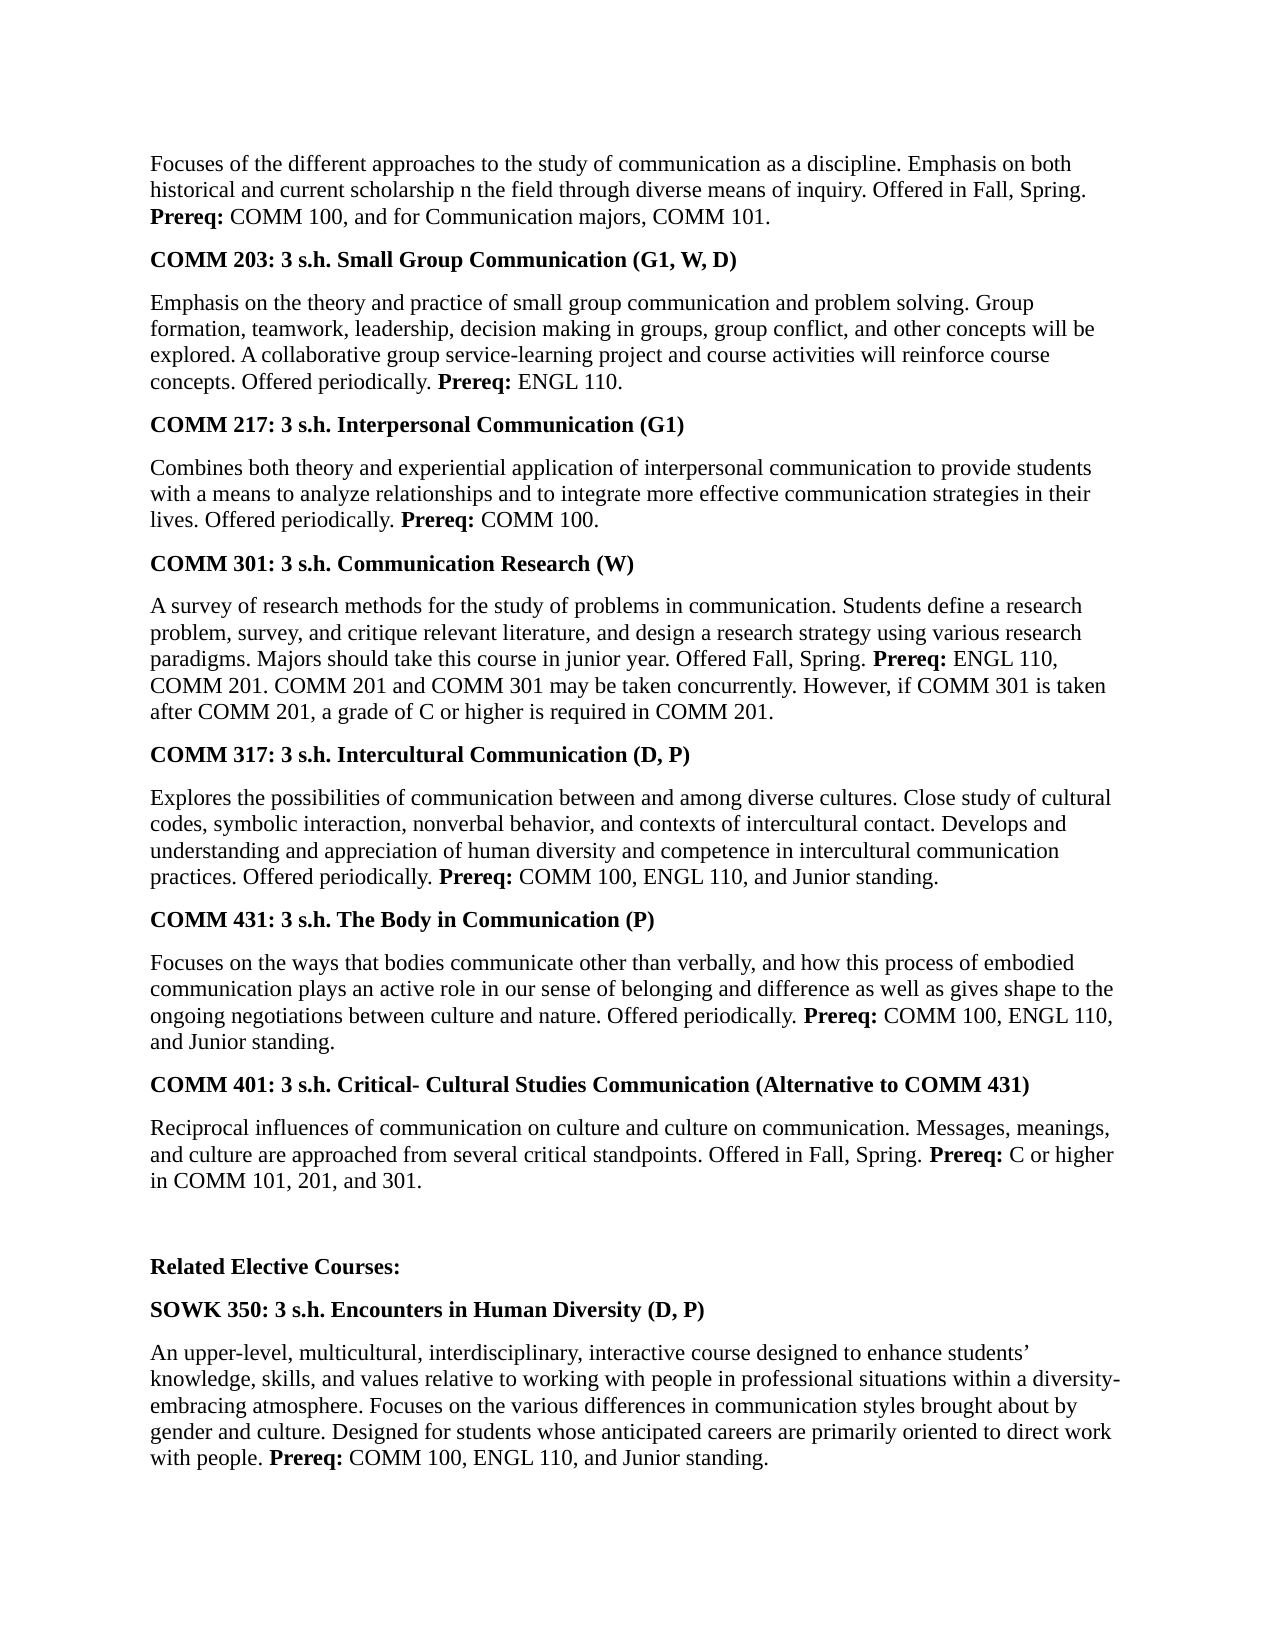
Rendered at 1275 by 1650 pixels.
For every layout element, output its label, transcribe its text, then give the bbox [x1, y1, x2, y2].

text Focuses of the different approaches to the study of communication as a discipline. Emphasis on both historical and current scholarship n the field through diverse means of inquiry. Offered in Fall, Spring. Prereq: COMM 100, and for Communication majors, COMM 101. [150, 150, 1125, 229]
text COMM 317: 3 s.h. Intercultural Communication (D, P) [150, 741, 1125, 767]
text COMM 401: 3 s.h. Critical- Cultural Studies Communication (Alternative to COMM 431) [150, 1071, 1125, 1098]
text SOWK 350: 3 s.h. Encounters in Human Diversity (D, P) [150, 1296, 1125, 1322]
text A survey of research methods for the study of problems in communication. Students define a research problem, survey, and critique relevant literature, and design a research strategy using various research paradigms. Majors should take this course in junior year. Offered Fall, Spring. Prereq: ENGL 110, COMM 201. COMM 201 and COMM 301 may be taken concurrently. However, if COMM 301 is taken after COMM 201, a grade of C or higher is required in COMM 201. [150, 593, 1125, 724]
text Related Elective Courses: [150, 1253, 1125, 1279]
text Reciprocal influences of communication on culture and culture on communication. Messages, meanings, and culture are approached from several critical standpoints. Offered in Fall, Spring. Prereq: C or higher in COMM 101, 201, and 301. [150, 1114, 1125, 1193]
text Explores the possibilities of communication between and among diverse cultures. Close study of cultural codes, symbolic interaction, nonverbal behavior, and contexts of intercultural contact. Develops and understanding and appreciation of human diversity and competence in intercultural communication practices. Offered periodically. Prereq: COMM 100, ENGL 110, and Junior standing. [150, 784, 1125, 889]
text COMM 203: 3 s.h. Small Group Communication (G1, W, D) [150, 246, 1125, 272]
text Combines both theory and experiential application of interpersonal communication to provide students with a means to analyze relationships and to integrate more effective communication strategies in their lives. Offered periodically. Prereq: COMM 100. [150, 454, 1125, 533]
text COMM 217: 3 s.h. Interpersonal Communication (G1) [150, 411, 1125, 437]
text An upper-level, multicultural, interdisciplinary, interactive course designed to enhance students’ knowledge, skills, and values relative to working with people in professional situations within a diversity-embracing atmosphere. Focuses on the various differences in communication styles brought about by gender and culture. Designed for students whose anticipated careers are primarily oriented to direct work with people. Prereq: COMM 100, ENGL 110, and Junior standing. [150, 1339, 1125, 1471]
text COMM 431: 3 s.h. The Body in Communication (P) [150, 906, 1125, 932]
text COMM 301: 3 s.h. Communication Research (W) [150, 549, 1125, 576]
text Emphasis on the theory and practice of small group communication and problem solving. Group formation, teamwork, leadership, decision making in groups, group conflict, and other concepts will be explored. A collaborative group service-learning project and course activities will reinforce course concepts. Offered periodically. Prereq: ENGL 110. [150, 289, 1125, 394]
text Focuses on the ways that bodies communicate other than verbally, and how this process of embodied communication plays an active role in our sense of belonging and difference as well as gives shape to the ongoing negotiations between culture and nature. Offered periodically. Prereq: COMM 100, ENGL 110, and Junior standing. [150, 949, 1125, 1054]
